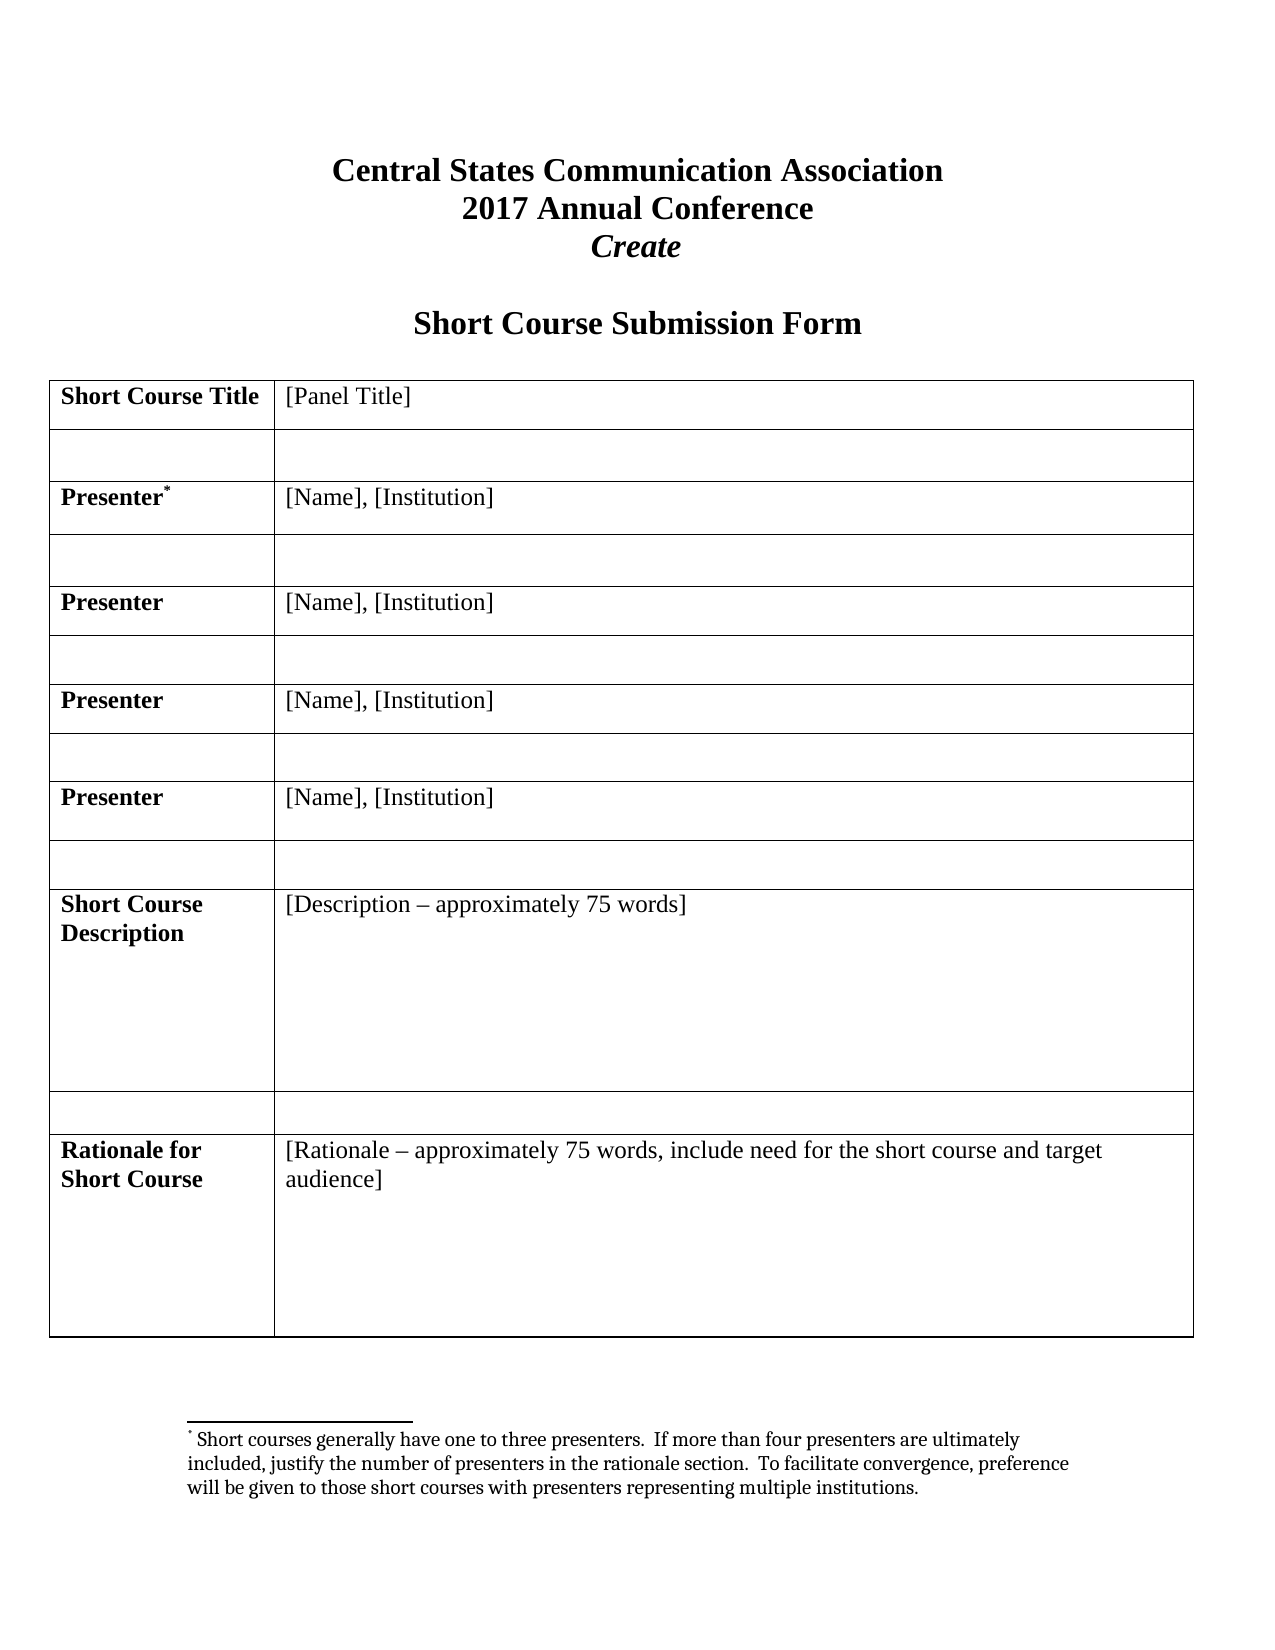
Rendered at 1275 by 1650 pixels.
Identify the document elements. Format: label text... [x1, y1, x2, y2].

table_cell [Name], [Institution] [275, 685, 1193, 732]
table_cell [Name], [Institution] [275, 587, 1193, 635]
table_cell Presenter [50, 587, 274, 635]
table_cell [275, 636, 1193, 684]
table_cell [50, 841, 274, 888]
table_cell [Name], [Institution] [275, 782, 1193, 840]
text Short Course Submission Form [187, 303, 1087, 342]
table_cell Presenter [50, 482, 274, 534]
table_cell [275, 734, 1193, 781]
table_cell [275, 841, 1193, 888]
table_cell Short Course Description [50, 890, 274, 1091]
table_cell [275, 430, 1193, 481]
table_cell [50, 430, 274, 481]
table_cell [275, 1092, 1193, 1134]
table_cell Presenter [50, 685, 274, 732]
table_cell Rationale for Short Course [50, 1135, 274, 1336]
text Central States Communication Association [187, 150, 1087, 188]
table_cell Presenter [50, 782, 274, 840]
table_cell [50, 535, 274, 586]
text 2017 Annual Conference [187, 188, 1087, 227]
table_cell [Description – approximately 75 words] [275, 890, 1193, 1091]
table_cell [50, 636, 274, 684]
table_cell [Name], [Institution] [275, 482, 1193, 534]
table_cell [50, 1092, 274, 1134]
table_header [Panel Title] [275, 381, 1193, 429]
table_cell [275, 535, 1193, 586]
text Create [187, 227, 1087, 265]
table_cell [Rationale – approximately 75 words, include need for the short course and target audience] [275, 1135, 1193, 1336]
table_header Short Course Title [50, 381, 274, 429]
table_cell [50, 734, 274, 781]
